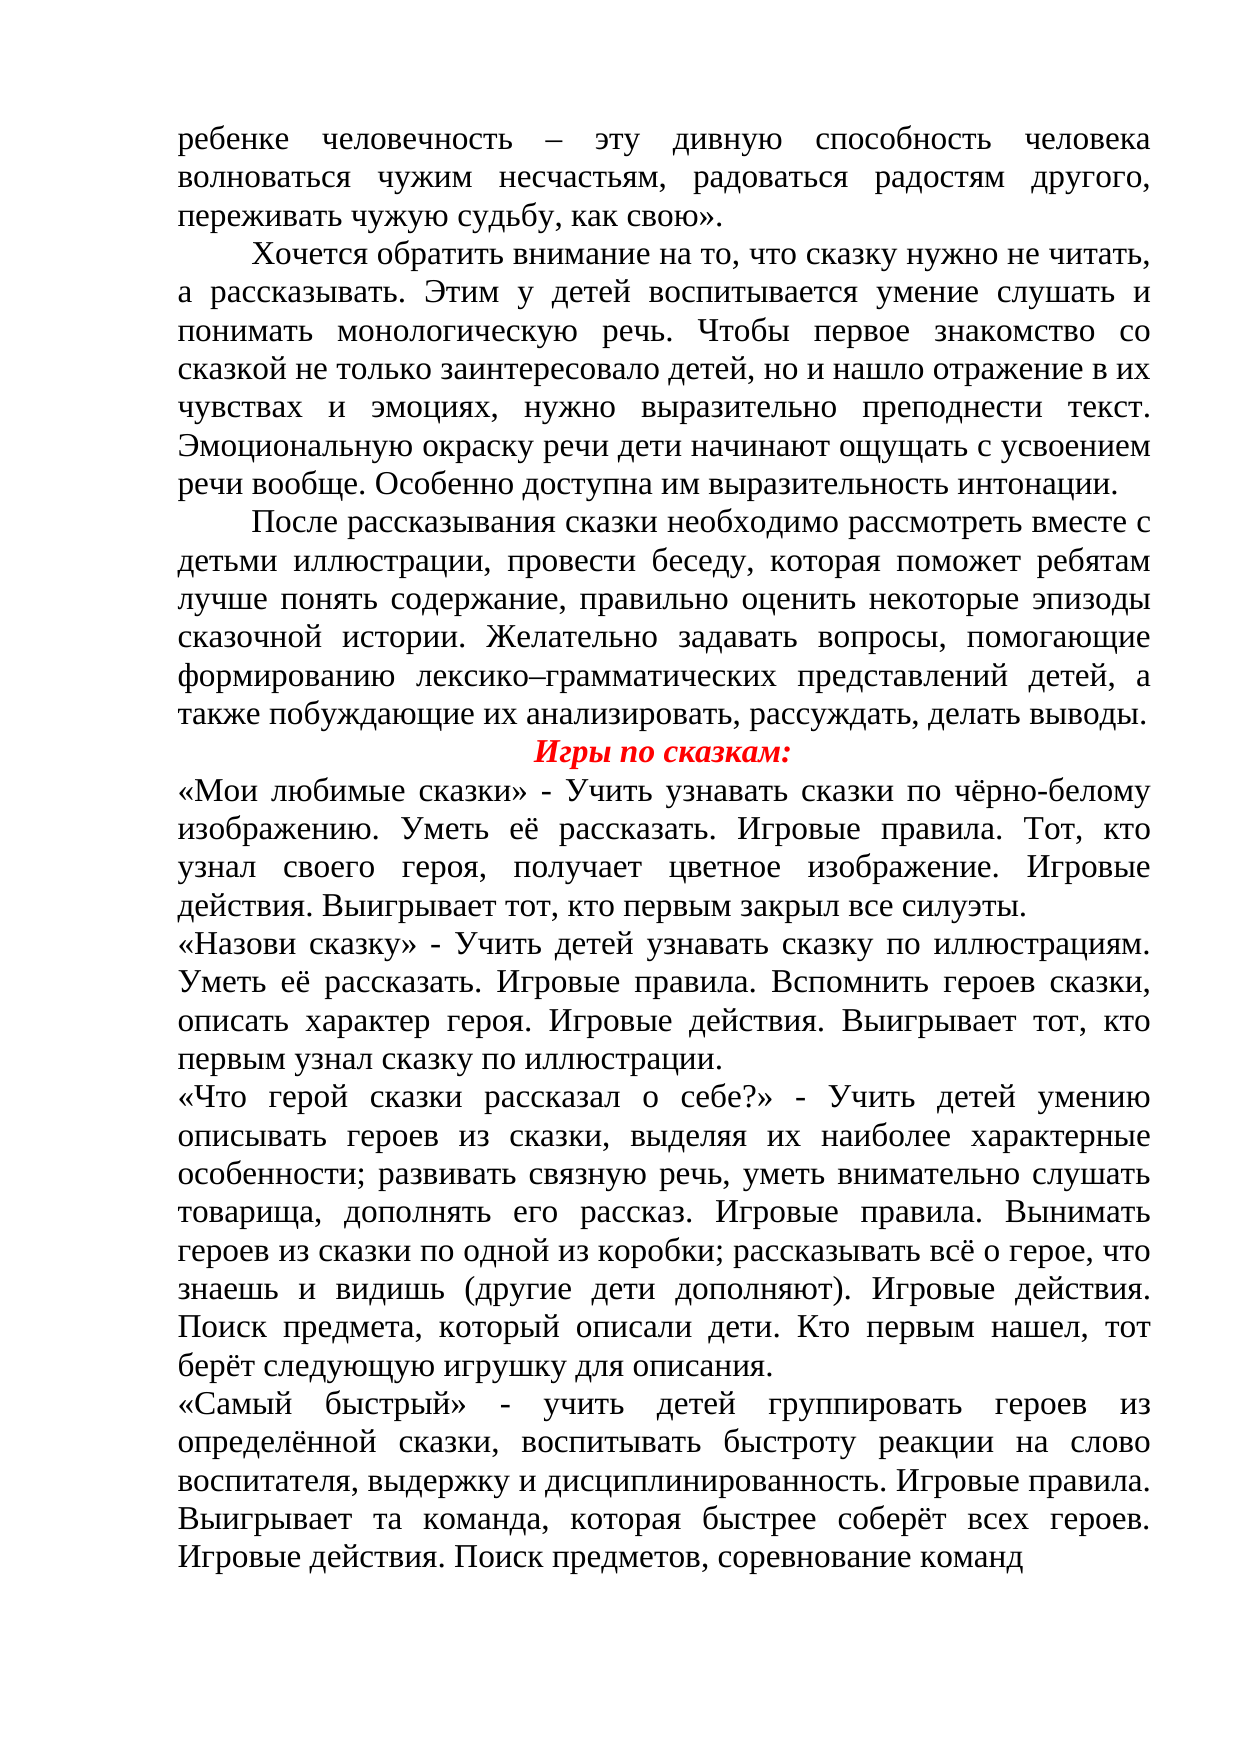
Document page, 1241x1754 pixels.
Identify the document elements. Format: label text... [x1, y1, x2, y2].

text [177, 118, 1152, 233]
text «Что герой сказки рассказал о себе?» - Учить детей умению описывать героев из сказки, выделяя их наиболее характерные особенности; развивать связную речь, уметь внимательно слушать товарища, дополнять его рассказ. Игровые правила. Вынимать героев из сказки по одной из коробки; рассказывать всё о герое, что знаешь и видишь (другие дети дополняют). Игровые действия. Поиск предмета, который описали дети. Кто первым нашел, тот берёт следующую игрушку для описания. [177, 1076, 1152, 1383]
text «Назови сказку» - Учить детей узнавать сказку по иллюстрациям. Уметь её рассказать. Игровые правила. Вспомнить героев сказки, описать характер героя. Игровые действия. Выигрывает тот, кто первым узнал сказку по иллюстрации. [177, 923, 1152, 1076]
text Игры по сказкам: [177, 731, 1152, 770]
text «Самый быстрый» - учить детей группировать героев из определённой сказки, воспитывать быстроту реакции на слово воспитателя, выдержку и дисциплинированность. Игровые правила. Выигрывает та команда, которая быстрее соберёт всех героев. Игровые действия. Поиск предметов, соревнование команд [177, 1383, 1152, 1575]
text «Мои любимые сказки» - Учить узнавать сказки по чёрно-белому изображению. Уметь её рассказать. Игровые правила. Тот, кто узнал своего героя, получает цветное изображение. Игровые действия. Выигрывает тот, кто первым закрыл все силуэты. [177, 770, 1152, 923]
text После рассказывания сказки необходимо рассмотреть вместе с детьми иллюстрации, провести беседу, которая поможет ребятам лучше понять содержание, правильно оценить некоторые эпизоды сказочной истории. Желательно задавать вопросы, помогающие формированию лексико–грамматических представлений детей, а также побуждающие их анализировать, рассуждать, делать выводы. [177, 501, 1152, 731]
text Хочется обратить внимание на то, что сказку нужно не читать, а рассказывать. Этим у детей воспитывается умение слушать и понимать монологическую речь. Чтобы первое знакомство со сказкой не только заинтересовало детей, но и нашло отражение в их чувствах и эмоциях, нужно выразительно преподнести текст. Эмоциональную окраску речи дети начинают ощущать с усвоением речи вообще. Особенно доступна им выразительность интонации. [177, 233, 1152, 501]
